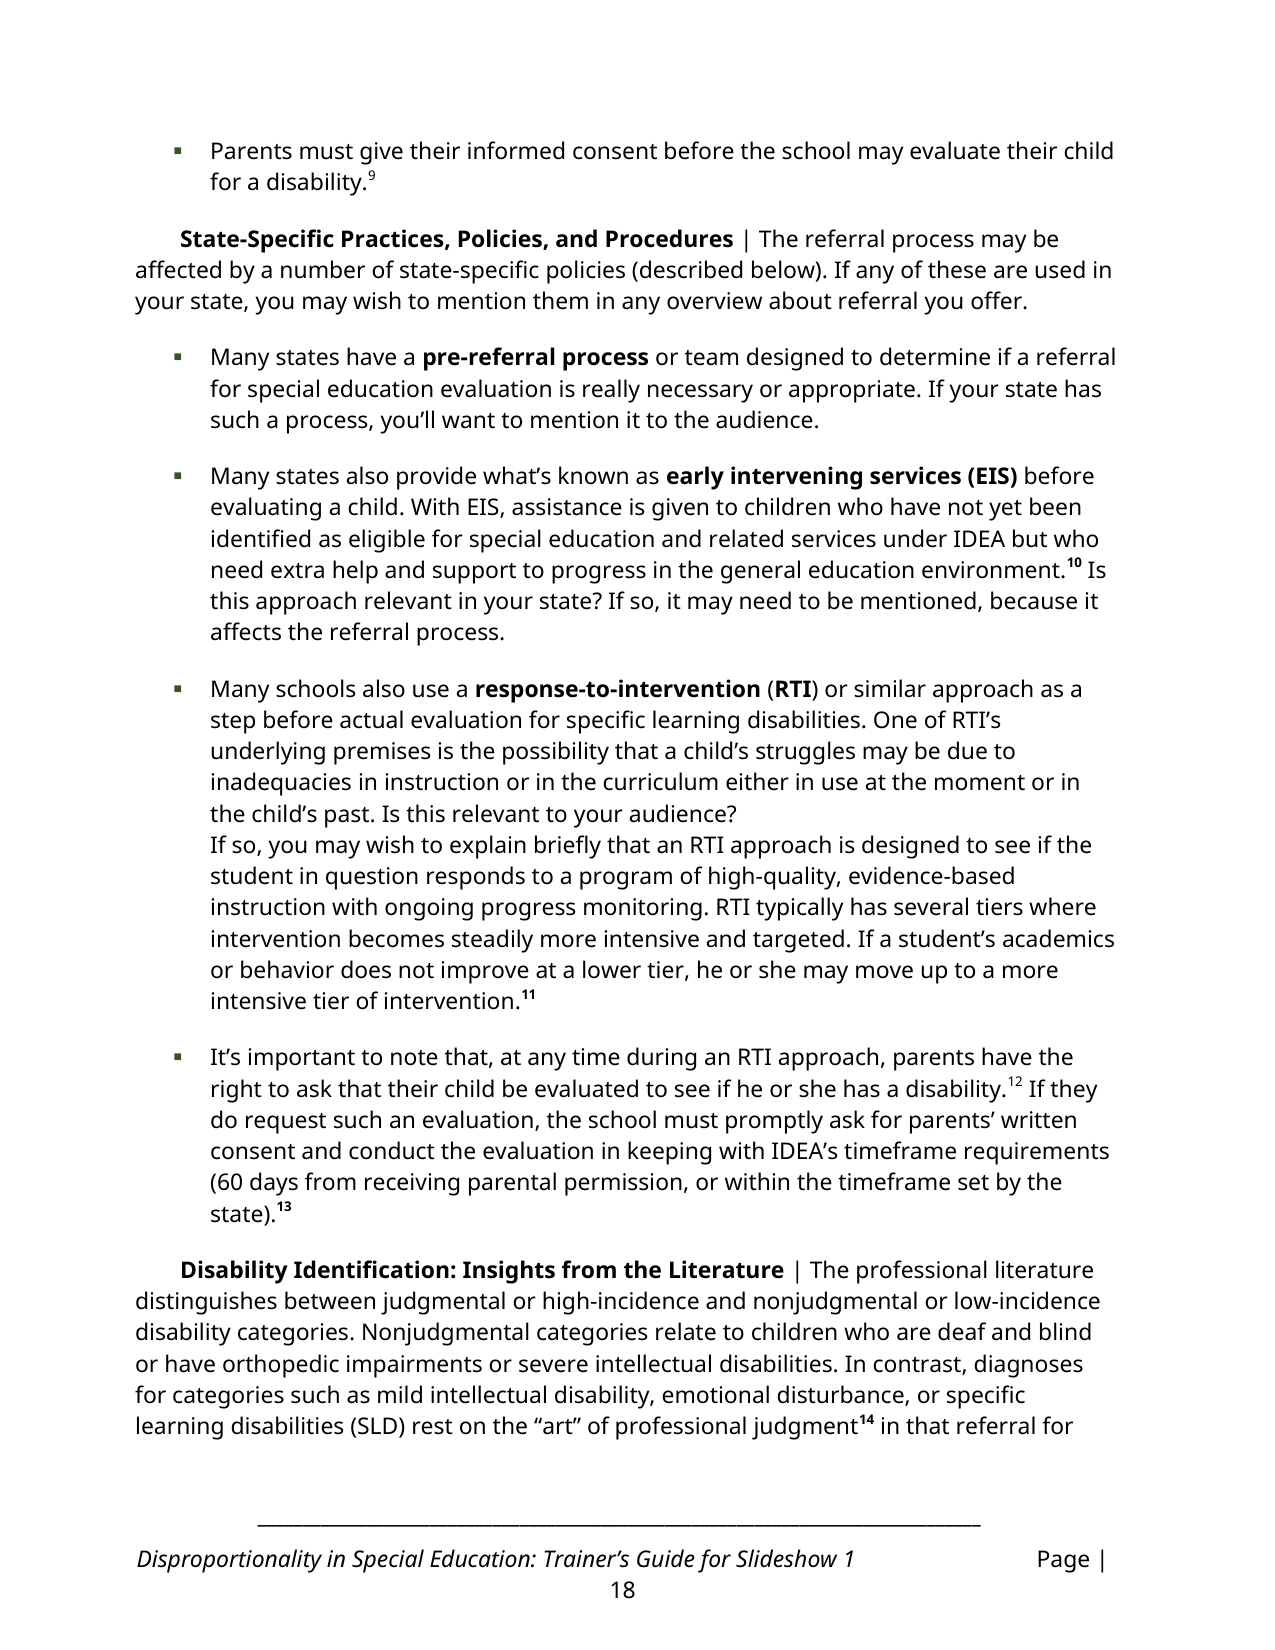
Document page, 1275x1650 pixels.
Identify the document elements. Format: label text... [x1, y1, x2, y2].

list Many schools also use a response-to-intervention (RTI) or similar approach as a step before actual evaluation for specific learning disabilities. One of RTI’s underlying premises is the possibility that a child’s struggles may be due to inadequacies in instruction or in the curriculum either in use at the moment or in the child’s past. Is this relevant to your audience? If so, you may wish to explain briefly that an RTI approach is designed to see if the student in question responds to a program of high-quality, evidence-based instruction with ongoing progress monitoring. RTI typically has several tiers where intervention becomes steadily more intensive and targeted. If a student’s academics or behavior does not improve at a lower tier, he or she may move up to a more intensive tier of intervention. [172, 672, 1119, 1016]
list Parents must give their informed consent before the school may evaluate their child for a disability. [172, 135, 1119, 197]
list Many states have a pre-referral process or team designed to determine if a referral for special education evaluation is really necessary or appropriate. If your state has such a process, you’ll want to mention it to the audience. [172, 341, 1119, 435]
list It’s important to note that, at any time during an RTI approach, parents have the right to ask that their child be evaluated to see if he or she has a disability. If they do request such an evaluation, the school must promptly ask for parents’ written consent and conduct the evaluation in keeping with IDEA’s timeframe requirements (60 days from receiving parental permission, or within the timeframe set by the state). [172, 1041, 1119, 1229]
text State-Specific Practices, Policies, and Procedures | The referral process may be affected by a number of state-specific policies (described below). If any of these are used in your state, you may wish to mention them in any overview about referral you offer. [135, 222, 1119, 316]
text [135, 1254, 1119, 1441]
list Many states also provide what’s known as early intervening services (EIS) before evaluating a child. With EIS, assistance is given to children who have not yet been identified as eligible for special education and related services under IDEA but who need extra help and support to progress in the general education environment. Is this approach relevant in your state? If so, it may need to be mentioned, because it affects the referral process. [172, 460, 1119, 647]
